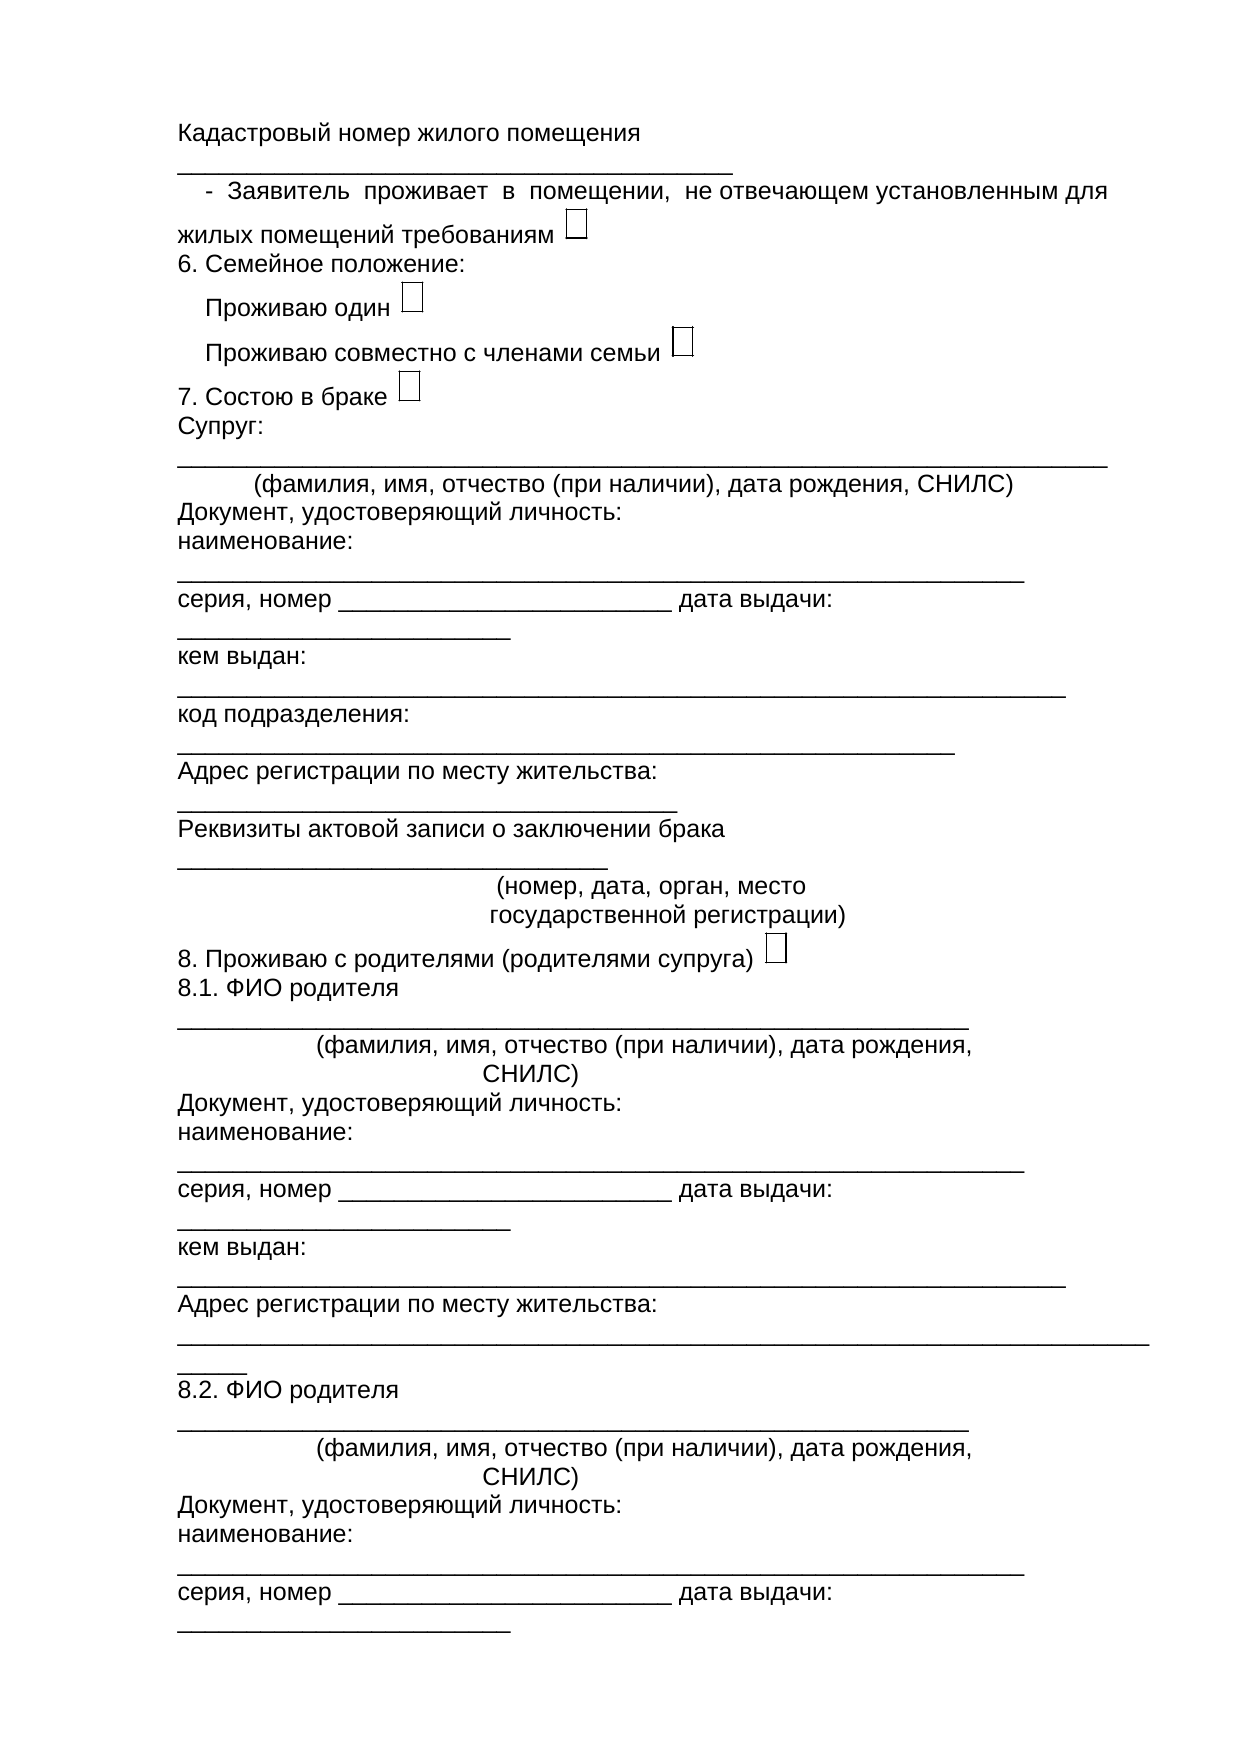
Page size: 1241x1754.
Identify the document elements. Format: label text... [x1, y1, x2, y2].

text Документ, удостоверяющий личность: [177, 497, 1152, 526]
text Кадастровый номер жилого помещения ________________________________________ [177, 118, 1152, 176]
text (фамилия, имя, отчество (при наличии), дата рождения, [177, 1433, 1152, 1462]
text 8. Проживаю с родителями (родителями супруга) [177, 928, 1152, 973]
text наименование: _____________________________________________________________ [177, 526, 1152, 583]
text 7. Состою в браке [177, 367, 1152, 411]
text Реквизиты актовой записи о заключении брака _______________________________ [177, 813, 1152, 871]
text наименование: _____________________________________________________________ [177, 1117, 1152, 1174]
text кем выдан: ________________________________________________________________ [177, 1232, 1152, 1289]
text Документ, удостоверяющий личность: [177, 1491, 1152, 1519]
text Проживаю один [177, 278, 1152, 322]
text 6. Семейное положение: [177, 249, 1152, 278]
text (номер, дата, орган, место [177, 871, 1152, 900]
text код подразделения: ________________________________________________________ [177, 698, 1152, 756]
text жилых помещений требованиям [177, 204, 1152, 249]
text ___________________________________________________________________________ [177, 1318, 1152, 1376]
text (фамилия, имя, отчество (при наличии), дата рождения, [177, 1031, 1152, 1059]
text наименование: _____________________________________________________________ [177, 1519, 1152, 1577]
text Адрес регистрации по месту жительства: [177, 1289, 1152, 1318]
text 8.2. ФИО родителя _________________________________________________________ [177, 1376, 1152, 1433]
text Супруг: ___________________________________________________________________ [177, 411, 1152, 468]
text (фамилия, имя, отчество (при наличии), дата рождения, СНИЛС) [177, 468, 1152, 497]
text СНИЛС) [177, 1059, 1152, 1088]
text 8.1. ФИО родителя _________________________________________________________ [177, 973, 1152, 1031]
text кем выдан: ________________________________________________________________ [177, 641, 1152, 698]
text Документ, удостоверяющий личность: [177, 1088, 1152, 1117]
text государственной регистрации) [177, 900, 1152, 928]
text серия, номер ________________________ дата выдачи: ________________________ [177, 1577, 1152, 1634]
text Адрес регистрации по месту жительства: ____________________________________ [177, 756, 1152, 813]
text серия, номер ________________________ дата выдачи: ________________________ [177, 583, 1152, 641]
text СНИЛС) [177, 1462, 1152, 1491]
text серия, номер ________________________ дата выдачи: ________________________ [177, 1174, 1152, 1232]
text - Заявитель проживает в помещении, не отвечающем установленным для [177, 176, 1152, 204]
text Проживаю совместно с членами семьи [177, 322, 1152, 367]
